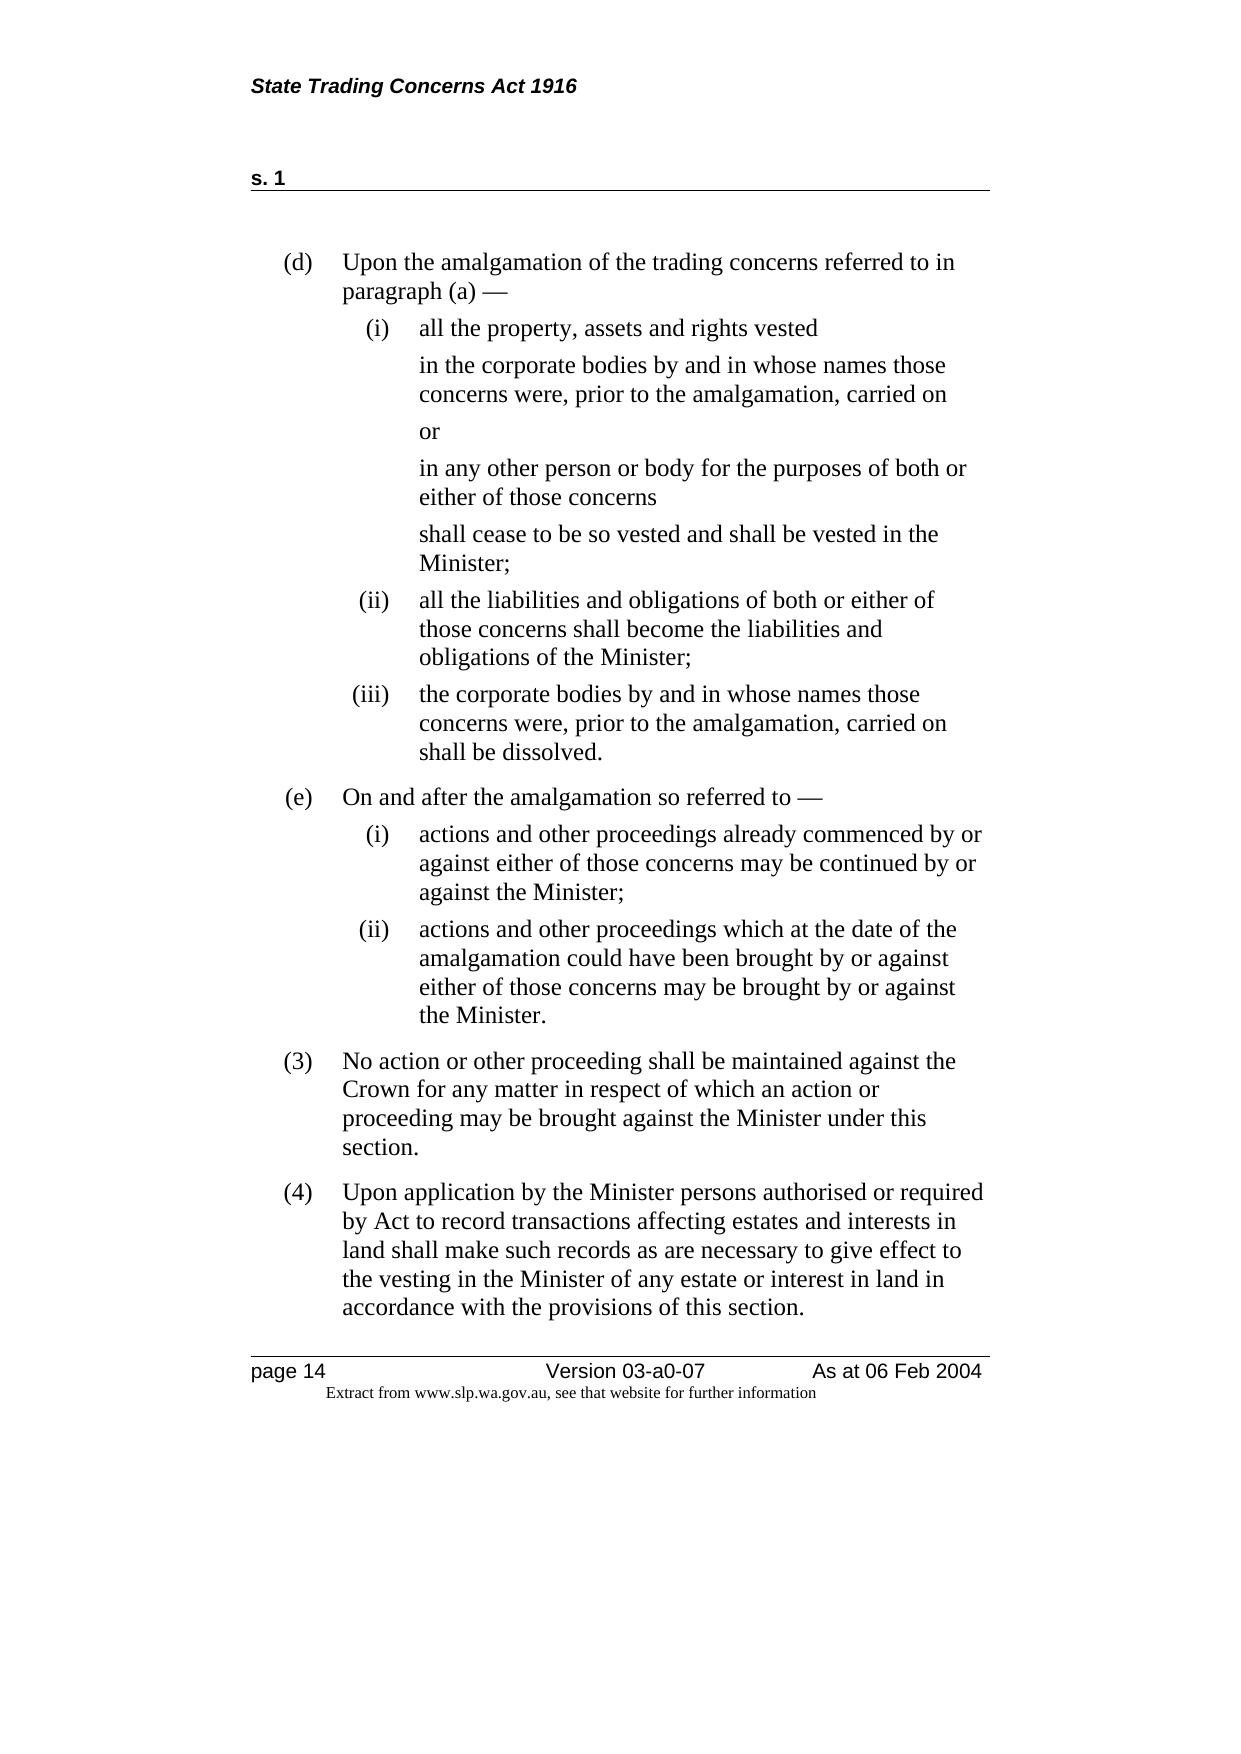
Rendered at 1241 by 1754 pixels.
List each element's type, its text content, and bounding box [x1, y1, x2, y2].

text (ii) actions and other proceedings which at the date of the amalgamation could have been brought by or against either of those concerns may be brought by or against the Minister. [251, 914, 990, 1029]
text (4) Upon application by the Minister persons authorised or required by Act to record transactions affecting estates and interests in land shall make such records as are necessary to give effect to the vesting in the Minister of any estate or interest in land in accordance with the provisions of this section. [251, 1177, 990, 1321]
text in the corporate bodies by and in whose names those concerns were, prior to the amalgamation, carried on [251, 350, 990, 408]
text in any other person or body for the purposes of both or either of those concerns [251, 453, 990, 511]
text (e) On and after the amalgamation so referred to — [251, 782, 990, 811]
text shall cease to be so vested and shall be vested in the Minister; [251, 519, 990, 577]
text (ii) all the liabilities and obligations of both or either of those concerns shall become the liabilities and obligations of the Minister; [251, 585, 990, 671]
text (d) Upon the amalgamation of the trading concerns referred to in paragraph (a) — [251, 247, 990, 305]
text (iii) the corporate bodies by and in whose names those concerns were, prior to the amalgamation, carried on shall be dissolved. [251, 679, 990, 766]
text (3) No action or other proceeding shall be maintained against the Crown for any matter in respect of which an action or proceeding may be brought against the Minister under this section. [251, 1046, 990, 1161]
text (i) actions and other proceedings already commenced by or against either of those concerns may be continued by or against the Minister; [251, 819, 990, 906]
text (i) all the property, assets and rights vested [251, 313, 990, 342]
text or [251, 416, 990, 445]
